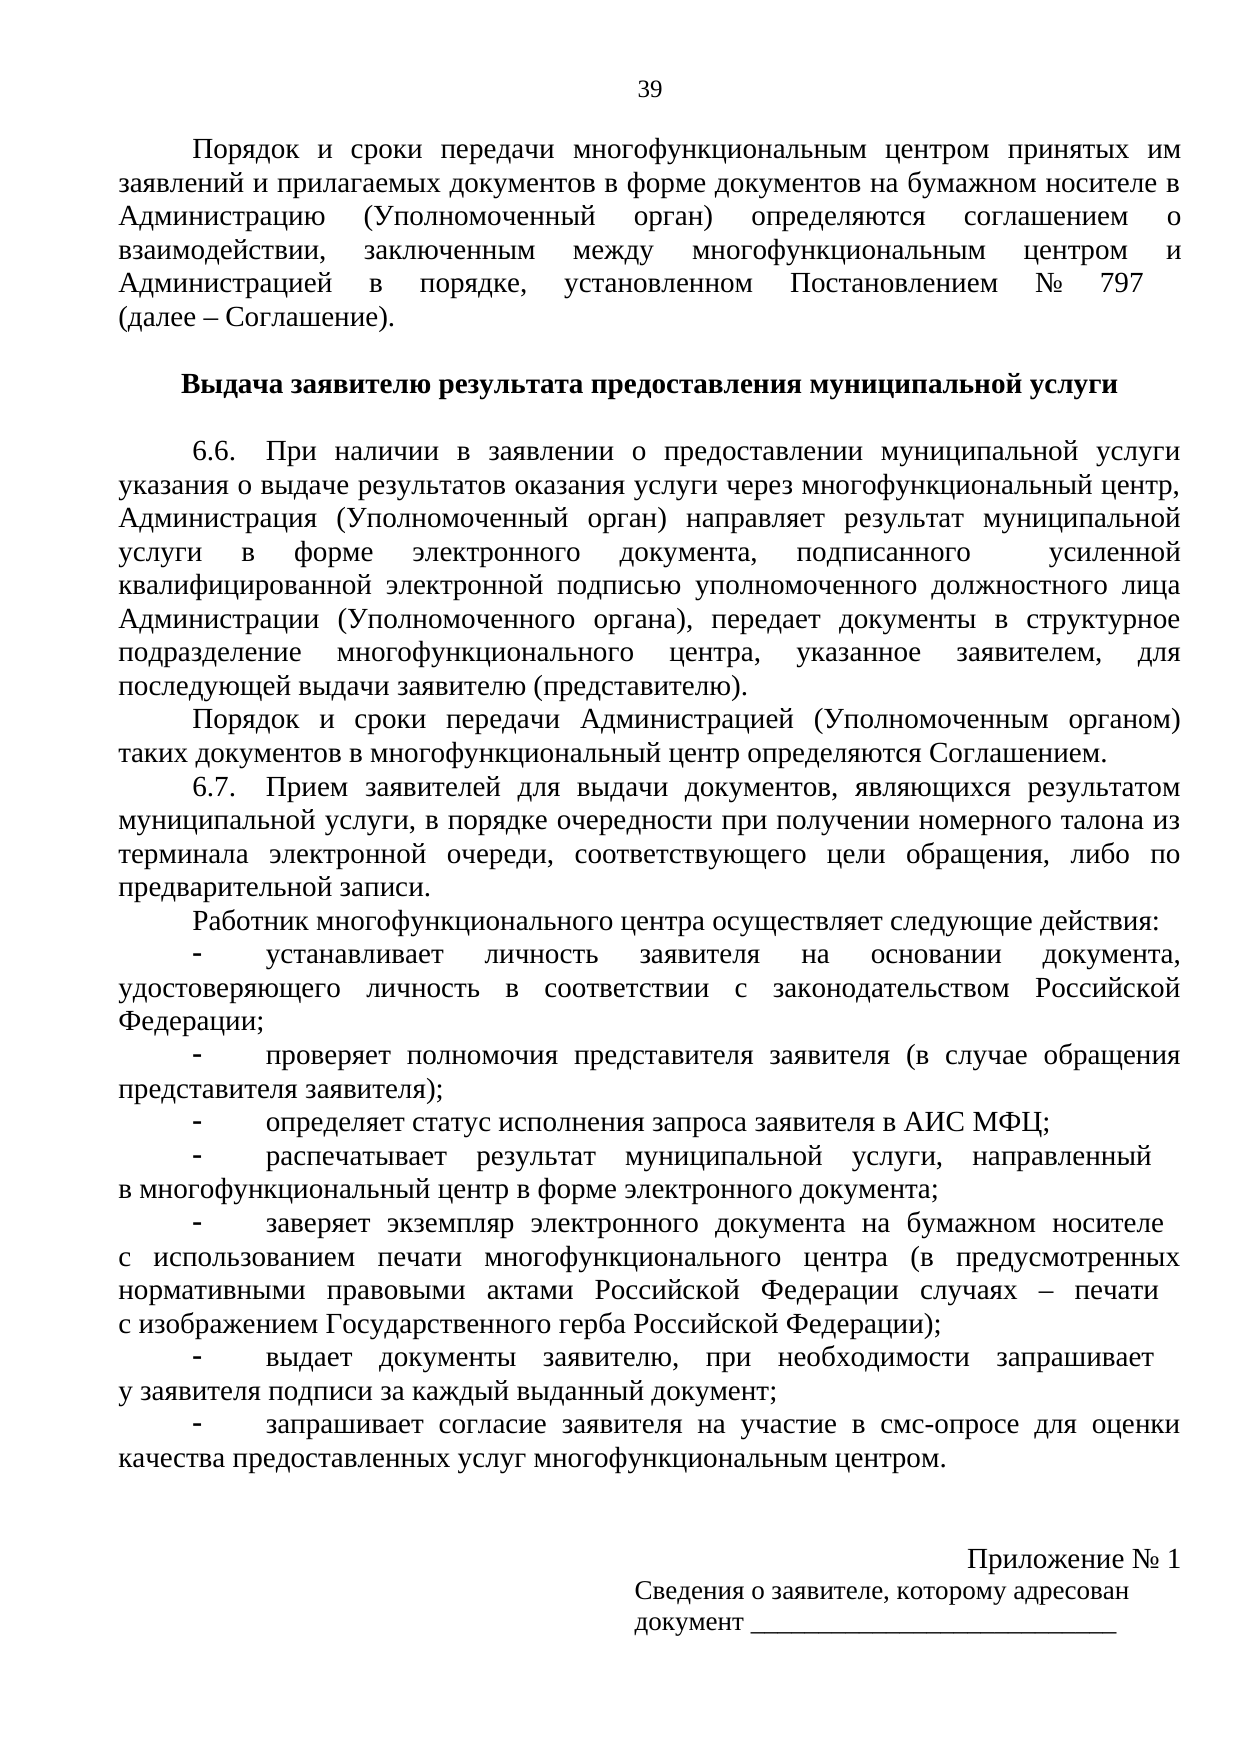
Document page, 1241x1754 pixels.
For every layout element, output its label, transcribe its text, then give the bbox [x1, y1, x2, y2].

list проверяет полномочия представителя заявителя (в случае обращения представителя заявителя); [118, 1037, 1181, 1104]
list запрашивает согласие заявителя на участие в смс-опросе для оценки качества предоставленных услуг многофункциональным центром. [118, 1407, 1181, 1474]
list выдает документы заявителю, при необходимости запрашивает у заявителя подписи за каждый выданный документ; [118, 1339, 1181, 1407]
text Сведения о заявителе, которому адресован документ ___________________________ [634, 1574, 1181, 1637]
text Порядок и сроки передачи Администрацией (Уполномоченным органом) таких документов в многофункциональный центр определяются Соглашением. [118, 702, 1181, 769]
text Порядок и сроки передачи многофункциональным центром принятых им заявлений и прилагаемых документов в форме документов на бумажном носителе в Администрацию (Уполномоченный орган) определяются соглашением о взаимодействии, заключенным между многофункциональным центром и Администрацией в порядке, установленном Постановлением № 797 (далее – Соглашение). [118, 131, 1181, 333]
list При наличии в заявлении о предоставлении муниципальной услуги указания о выдаче результатов оказания услуги через многофункциональный центр, Администрация (Уполномоченный орган) направляет результат муниципальной услуги в форме электронного документа, подписанного усиленной квалифицированной электронной подписью уполномоченного должностного лица Администрации (Уполномоченного органа), передает документы в структурное подразделение многофункционального центра, указанное заявителем, для последующей выдачи заявителю (представителю). [118, 433, 1181, 702]
list распечатывает результат муниципальной услуги, направленный в многофункциональный центр в форме электронного документа; [118, 1138, 1181, 1205]
list определяет статус исполнения запроса заявителя в АИС МФЦ; [118, 1104, 1181, 1138]
list заверяет экземпляр электронного документа на бумажном носителе с использованием печати многофункционального центра (в предусмотренных нормативными правовыми актами Российской Федерации случаях – печати с изображением Государственного герба Российской Федерации); [118, 1205, 1181, 1339]
text Работник многофункционального центра осуществляет следующие действия: [118, 903, 1181, 936]
text Приложение № 1 [118, 1541, 1181, 1574]
text Выдача заявителю результата предоставления муниципальной услуги [118, 366, 1181, 400]
list устанавливает личность заявителя на основании документа, удостоверяющего личность в соответствии с законодательством Российской Федерации; [118, 936, 1181, 1037]
list Прием заявителей для выдачи документов, являющихся результатом муниципальной услуги, в порядке очередности при получении номерного талона из терминала электронной очереди, соответствующего цели обращения, либо по предварительной записи. [118, 769, 1181, 903]
